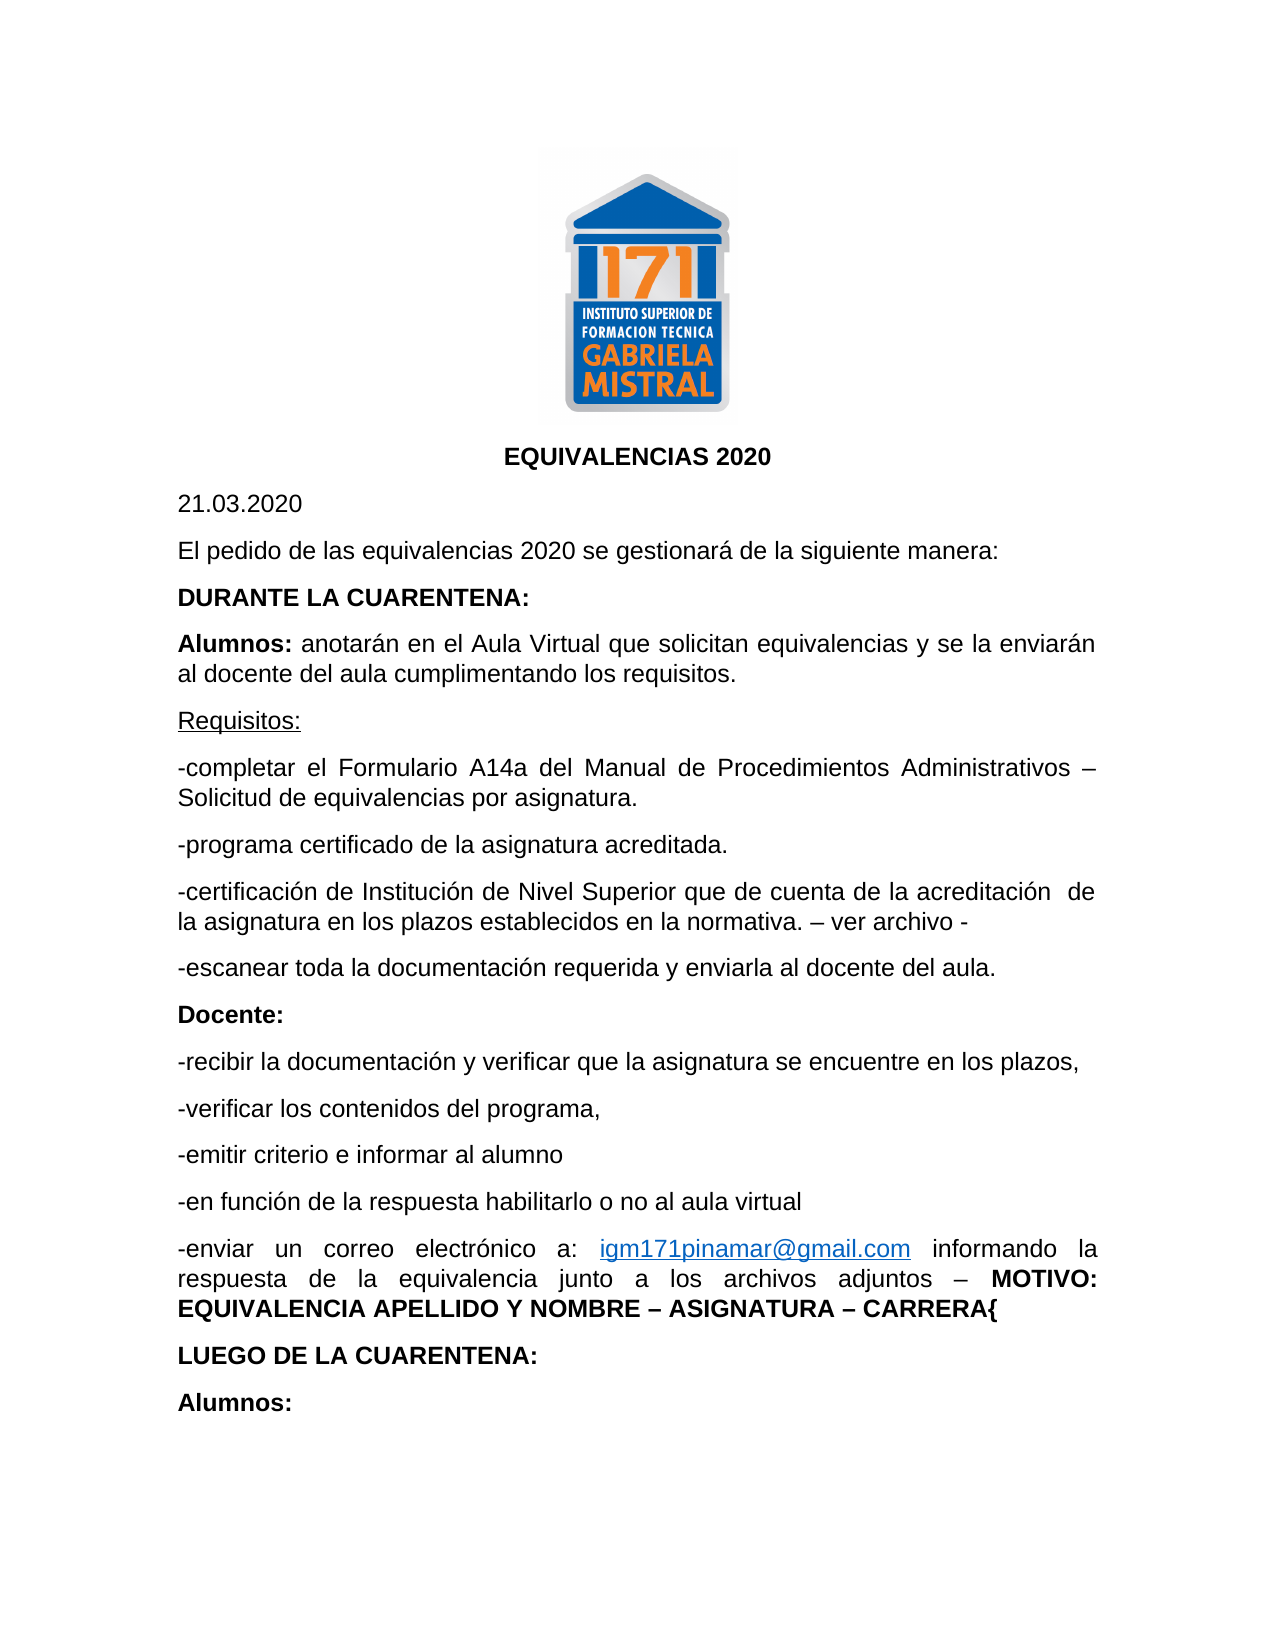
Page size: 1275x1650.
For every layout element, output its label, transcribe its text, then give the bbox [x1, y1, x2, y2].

text LUEGO DE LA CUARENTENA: [177, 1341, 1098, 1370]
text -enviar un correo electrónico a: igm171pinamar@gmail.com informando la respuesta de la equivalencia junto a los archivos adjuntos – MOTIVO: EQUIVALENCIA APELLIDO Y NOMBRE – ASIGNATURA – CARRERA{ [177, 1234, 1098, 1323]
text Requisitos: [177, 706, 1098, 735]
text EQUIVALENCIAS 2020 [177, 442, 1098, 471]
text DURANTE LA CUARENTENA: [177, 582, 1098, 611]
text -recibir la documentación y verificar que la asignatura se encuentre en los plazos, [177, 1047, 1098, 1076]
text 21.03.2020 [177, 489, 1098, 518]
text -verificar los contenidos del programa, [177, 1094, 1098, 1122]
text Docente: [177, 1000, 1098, 1029]
text El pedido de las equivalencias 2020 se gestionará de la siguiente manera: [177, 536, 1098, 564]
text -programa certificado de la asignatura acreditada. [177, 830, 1098, 858]
text -escanear toda la documentación requerida y enviarla al docente del aula. [177, 953, 1098, 982]
text -completar el Formulario A14a del Manual de Procedimientos Administrativos – Solicitud de equivalencias por asignatura. [177, 753, 1098, 812]
text -emitir criterio e informar al alumno [177, 1141, 1098, 1169]
text Alumnos: anotarán en el Aula Virtual que solicitan equivalencias y se la enviarán al docente del aula cumplimentando los requisitos. [177, 629, 1098, 688]
text Alumnos: [177, 1388, 1098, 1417]
text -en función de la respuesta habilitarlo o no al aula virtual [177, 1187, 1098, 1216]
text -certificación de Institución de Nivel Superior que de cuenta de la acreditación de la asignatura en los plazos establecidos en la normativa. – ver archivo - [177, 877, 1098, 935]
